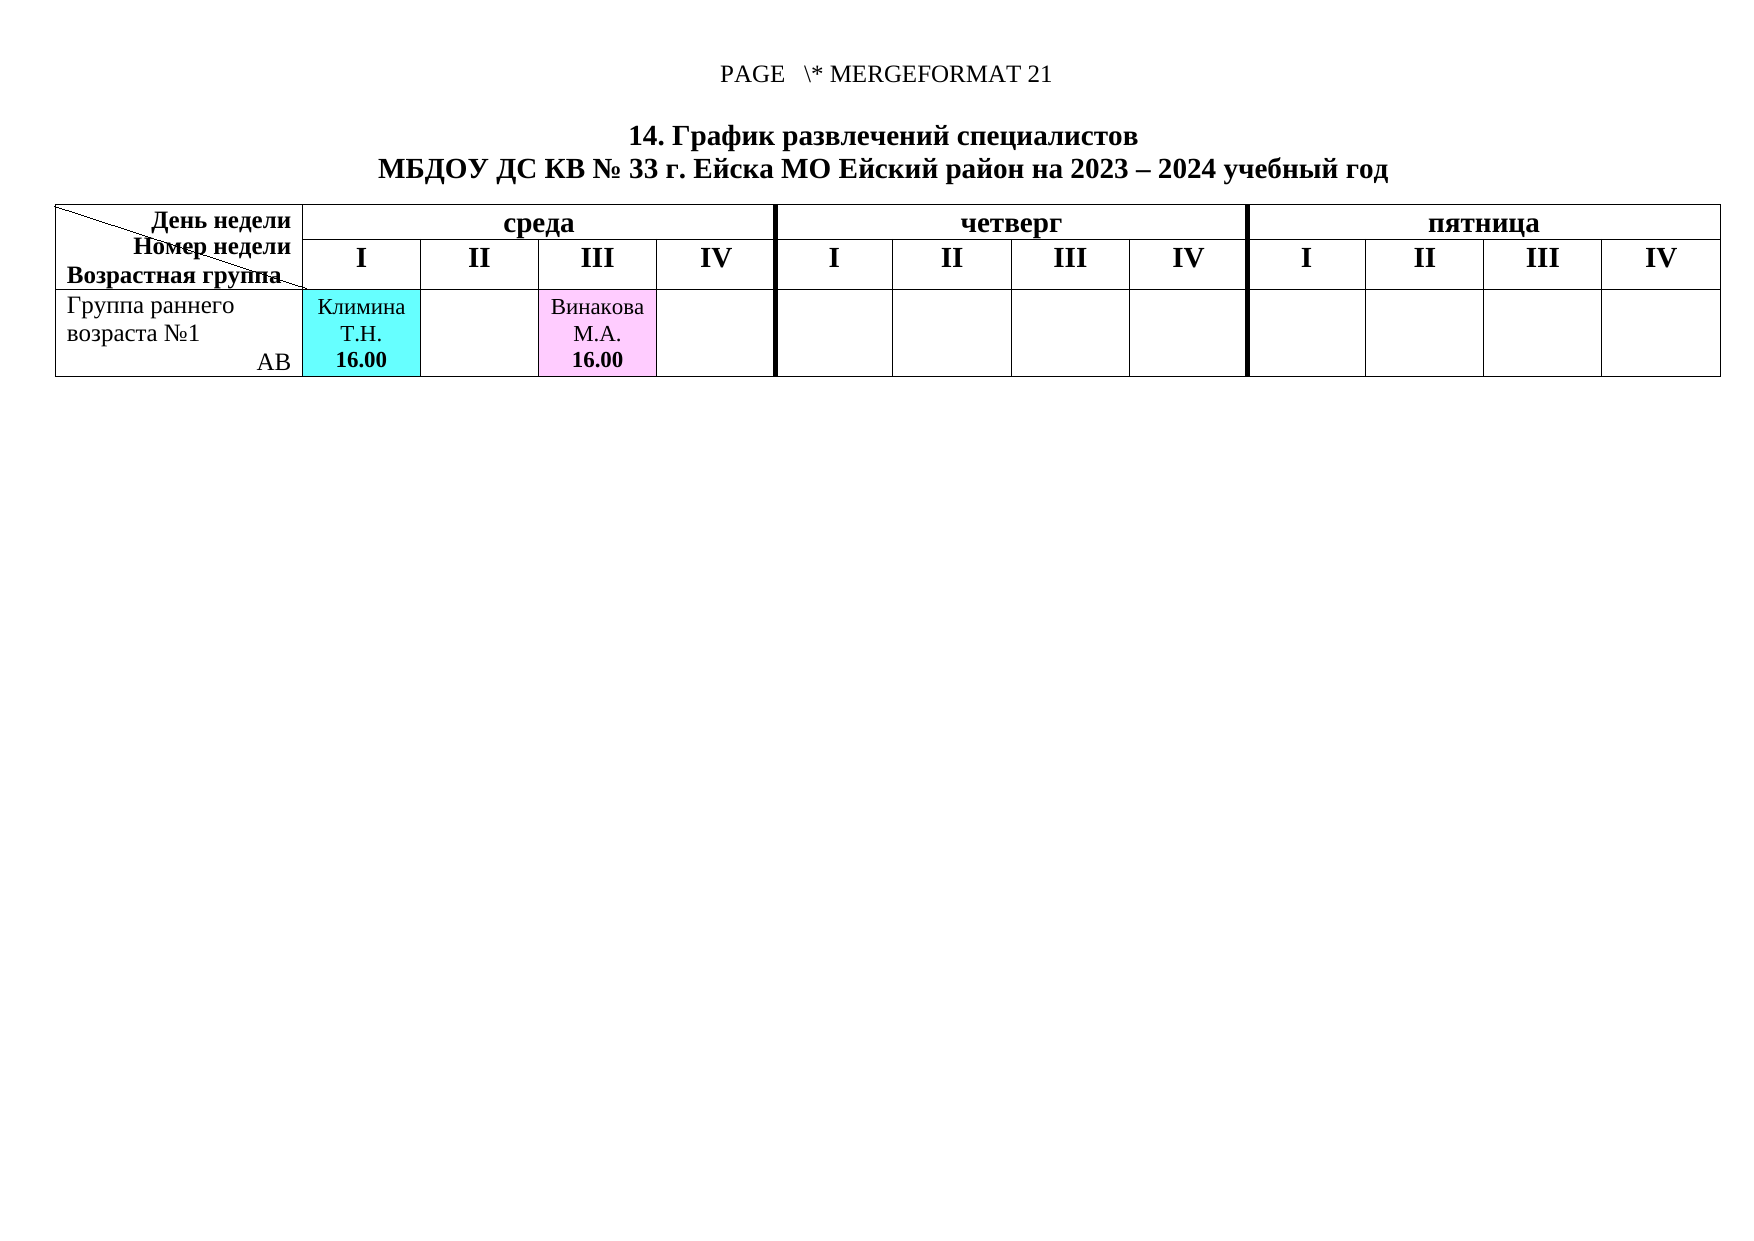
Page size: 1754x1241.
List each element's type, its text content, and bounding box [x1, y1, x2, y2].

table_cell III [1012, 240, 1129, 289]
text МБДОУ ДС КВ № 33 г. Ейска МО Ейский район на 2023 – 2024 учебный год [129, 152, 1637, 185]
table_header День недели Номер недели Возрастная группа [56, 205, 302, 289]
table_cell II [893, 240, 1011, 289]
table_cell III [539, 240, 656, 289]
table_cell I [778, 240, 892, 289]
table_cell [421, 290, 538, 376]
table_cell [1130, 290, 1245, 376]
table_cell [1250, 290, 1365, 376]
table_cell IV [657, 240, 773, 289]
text 14. График развлечений специалистов [129, 118, 1637, 152]
table_cell IV [1602, 240, 1720, 289]
table_cell II [1366, 240, 1483, 289]
table_cell [1602, 290, 1720, 376]
table_cell I [1250, 240, 1365, 289]
table_header четверг [778, 205, 1245, 239]
table_cell IV [1130, 240, 1245, 289]
table_header среда [303, 205, 773, 239]
table_cell III [1484, 240, 1601, 289]
table_cell [1484, 290, 1601, 376]
table_cell II [421, 240, 538, 289]
table_header пятница [1250, 205, 1720, 239]
table_cell Группа раннего возраста №1 АВ [56, 290, 302, 376]
table_cell Винакова М.А. 16.00 [539, 290, 656, 376]
table_cell Климина Т.Н. 16.00 [303, 290, 420, 376]
table_cell [1012, 290, 1129, 376]
table_cell [778, 290, 892, 376]
table_cell [657, 290, 773, 376]
table_cell I [303, 240, 420, 289]
table_cell [893, 290, 1011, 376]
table_cell [1366, 290, 1483, 376]
